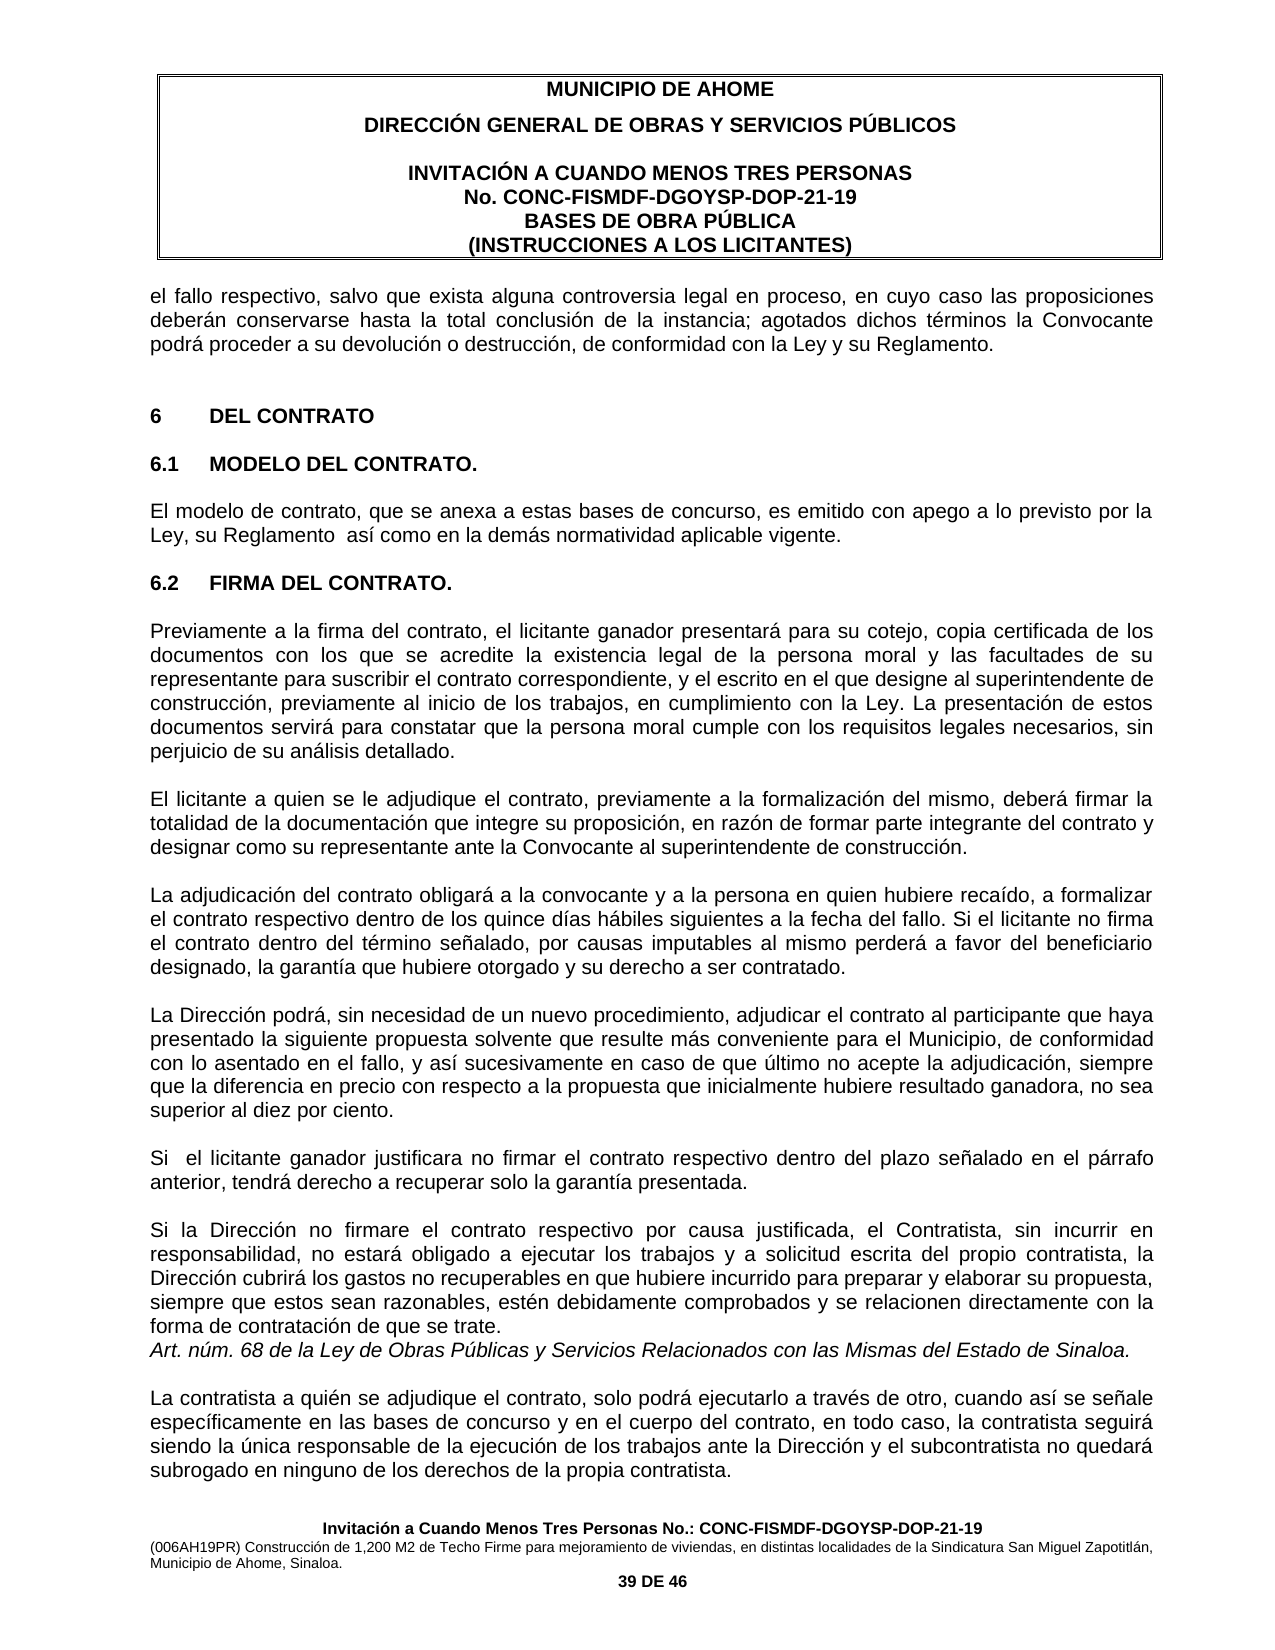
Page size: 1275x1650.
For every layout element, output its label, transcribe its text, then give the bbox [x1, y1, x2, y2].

text 6.2 FIRMA DEL CONTRATO. [150, 571, 1155, 595]
text La adjudicación del contrato obligará a la convocante y a la persona en quien hubiere recaído, a formalizar el contrato respectivo dentro de los quince días hábiles siguientes a la fecha del fallo. Si el licitante no firma el contrato dentro del término señalado, por causas imputables al mismo perderá a favor del beneficiario designado, la garantía que hubiere otorgado y su derecho a ser contratado. [150, 883, 1155, 978]
text Si la Dirección no firmare el contrato respectivo por causa justificada, el Contratista, sin incurrir en responsabilidad, no estará obligado a ejecutar los trabajos y a solicitud escrita del propio contratista, la Dirección cubrirá los gastos no recuperables en que hubiere incurrido para preparar y elaborar su propuesta, siempre que estos sean razonables, estén debidamente comprobados y se relacionen directamente con la forma de contratación de que se trate. [150, 1218, 1155, 1338]
text La Dirección podrá, sin necesidad de un nuevo procedimiento, adjudicar el contrato al participante que haya presentado la siguiente propuesta solvente que resulte más conveniente para el Municipio, de conformidad con lo asentado en el fallo, y así sucesivamente en caso de que último no acepte la adjudicación, siempre que la diferencia en precio con respecto a la propuesta que inicialmente hubiere resultado ganadora, no sea superior al diez por ciento. [150, 1002, 1155, 1122]
text Previamente a la firma del contrato, el licitante ganador presentará para su cotejo, copia certificada de los documentos con los que se acredite la existencia legal de la persona moral y las facultades de su representante para suscribir el contrato correspondiente, y el escrito en el que designe al superintendente de construcción, previamente al inicio de los trabajos, en cumplimiento con la Ley. La presentación de estos documentos servirá para constatar que la persona moral cumple con los requisitos legales necesarios, sin perjuicio de su análisis detallado. [150, 619, 1155, 763]
text Art. núm. 68 de la Ley de Obras Públicas y Servicios Relacionados con las Mismas del Estado de Sinaloa. [150, 1338, 1155, 1362]
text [150, 284, 1155, 356]
text La contratista a quién se adjudique el contrato, solo podrá ejecutarlo a través de otro, cuando así se señale específicamente en las bases de concurso y en el cuerpo del contrato, en todo caso, la contratista seguirá siendo la única responsable de la ejecución de los trabajos ante la Dirección y el subcontratista no quedará subrogado en ninguno de los derechos de la propia contratista. [150, 1386, 1155, 1482]
text Si el licitante ganador justificara no firmar el contrato respectivo dentro del plazo señalado en el párrafo anterior, tendrá derecho a recuperar solo la garantía presentada. [150, 1146, 1155, 1194]
text 6.1 MODELO DEL CONTRATO. [150, 451, 1155, 475]
text El licitante a quien se le adjudique el contrato, previamente a la formalización del mismo, deberá firmar la totalidad de la documentación que integre su proposición, en razón de formar parte integrante del contrato y designar como su representante ante la Convocante al superintendente de construcción. [150, 787, 1155, 859]
text El modelo de contrato, que se anexa a estas bases de concurso, es emitido con apego a lo previsto por la Ley, su Reglamento así como en la demás normatividad aplicable vigente. [150, 499, 1155, 547]
subtitle 6 DEL CONTRATO [150, 403, 1155, 427]
